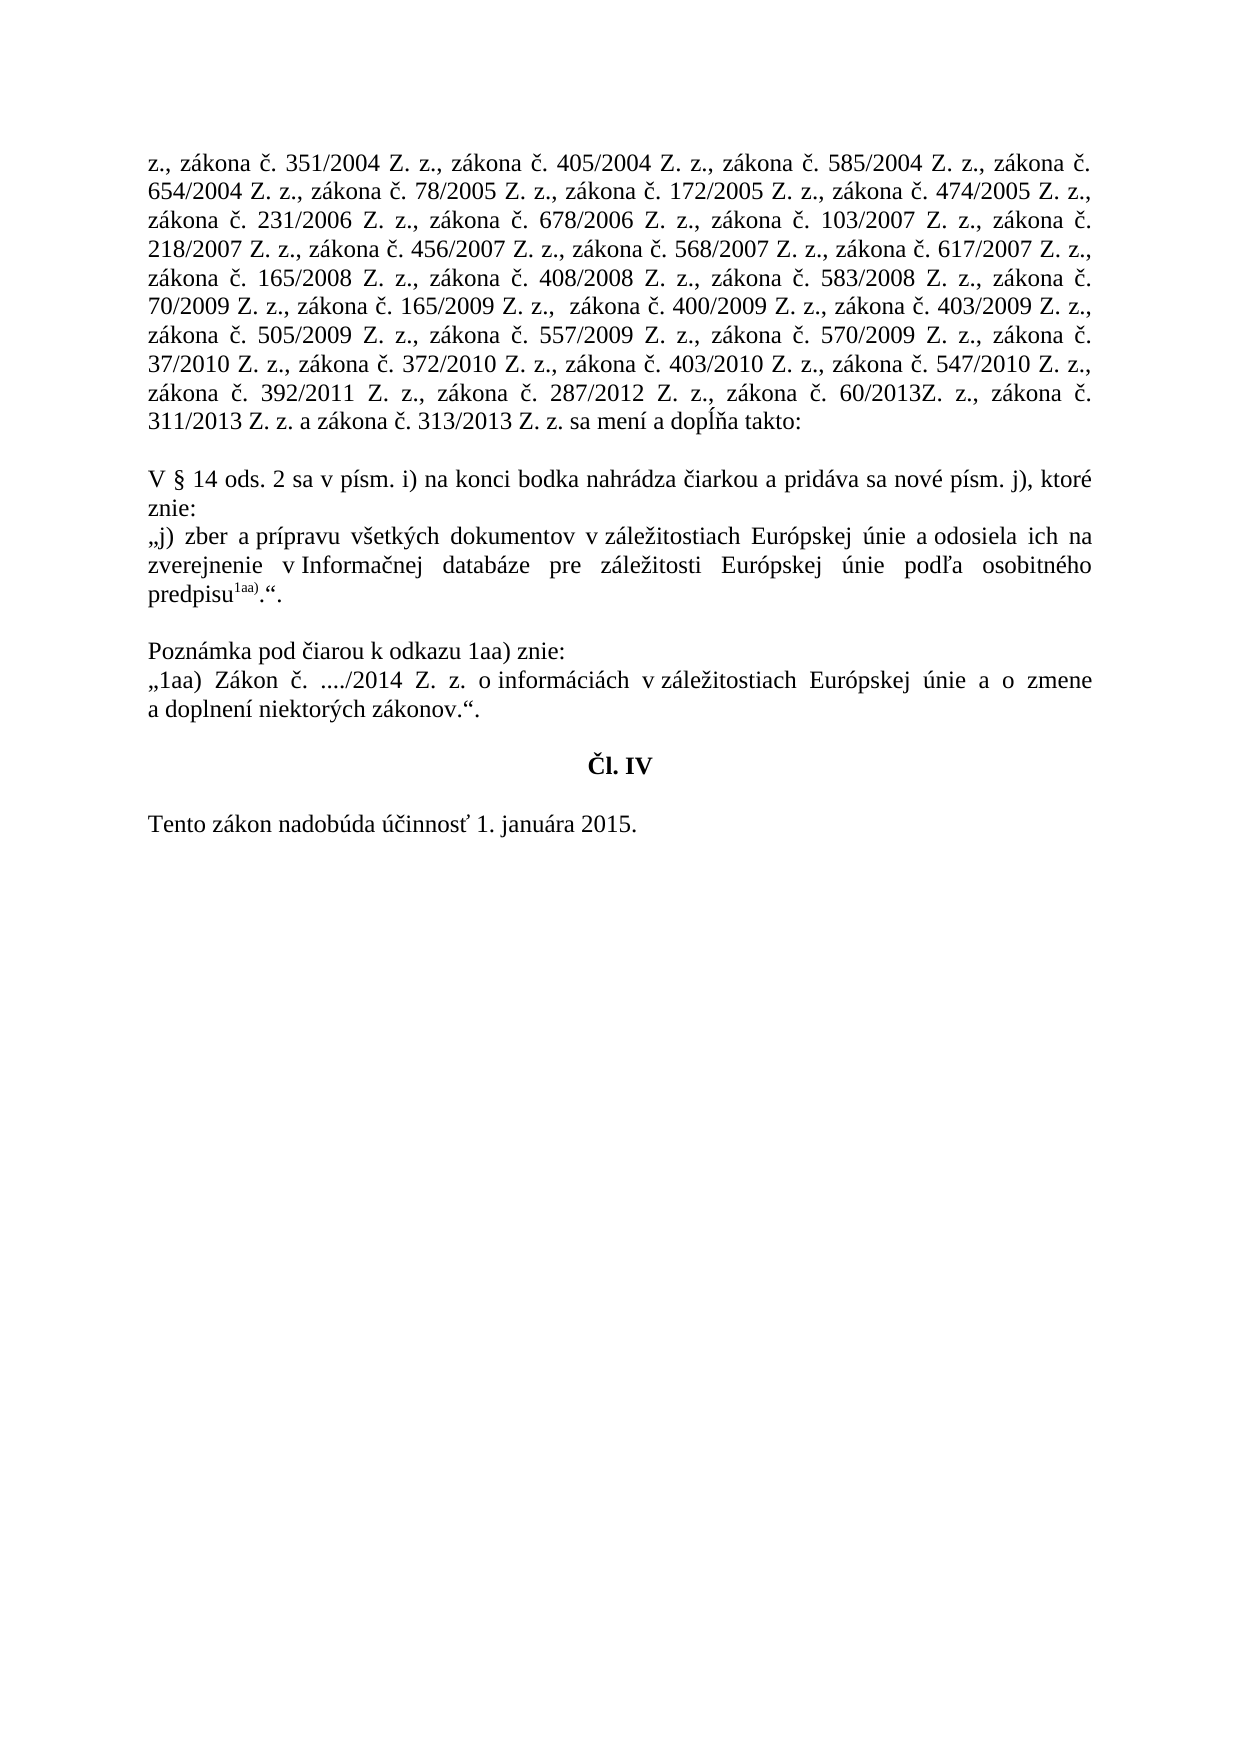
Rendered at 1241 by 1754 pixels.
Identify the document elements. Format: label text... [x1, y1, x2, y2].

text Tento zákon nadobúda účinnosť 1. januára 2015. [148, 809, 1093, 838]
text Čl. IV [148, 751, 1093, 780]
text Poznámka pod čiarou k odkazu 1aa) znie: [148, 636, 1093, 665]
text „1aa) Zákon č. ..../2014 Z. z. o informáciách v záležitostiach Európskej únie a o zmene a doplnení niektorých zákonov.“. [148, 665, 1093, 723]
text „j) zber a prípravu všetkých dokumentov v záležitostiach Európskej únie a odosiela ich na zverejnenie v Informačnej databáze pre záležitosti Európskej únie podľa osobitného predpisu1aa).“. [148, 521, 1093, 608]
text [148, 148, 1093, 435]
text V § 14 ods. 2 sa v písm. i) na konci bodka nahrádza čiarkou a pridáva sa nové písm. j), ktoré znie: [148, 464, 1093, 521]
